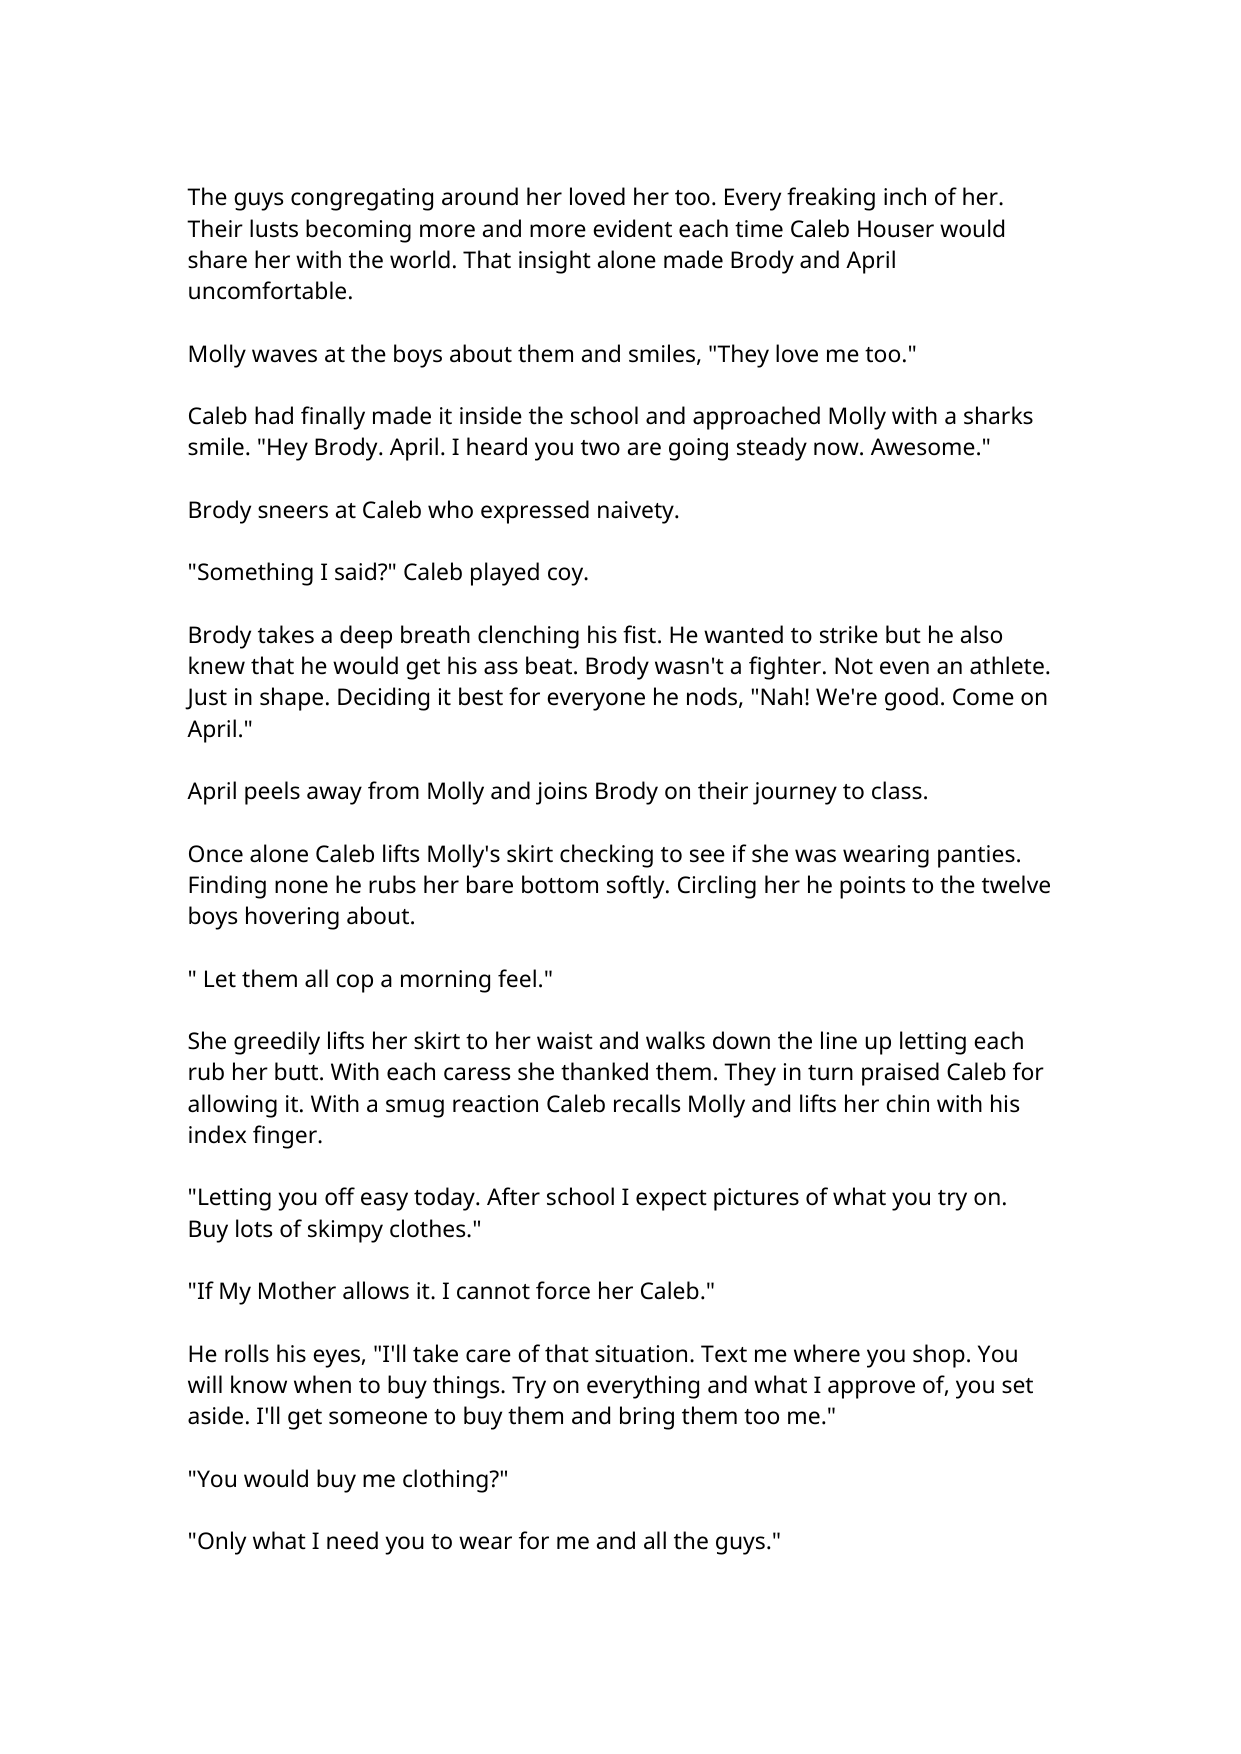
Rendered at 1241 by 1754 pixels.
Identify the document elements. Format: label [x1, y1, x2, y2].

text [187, 150, 1053, 1587]
